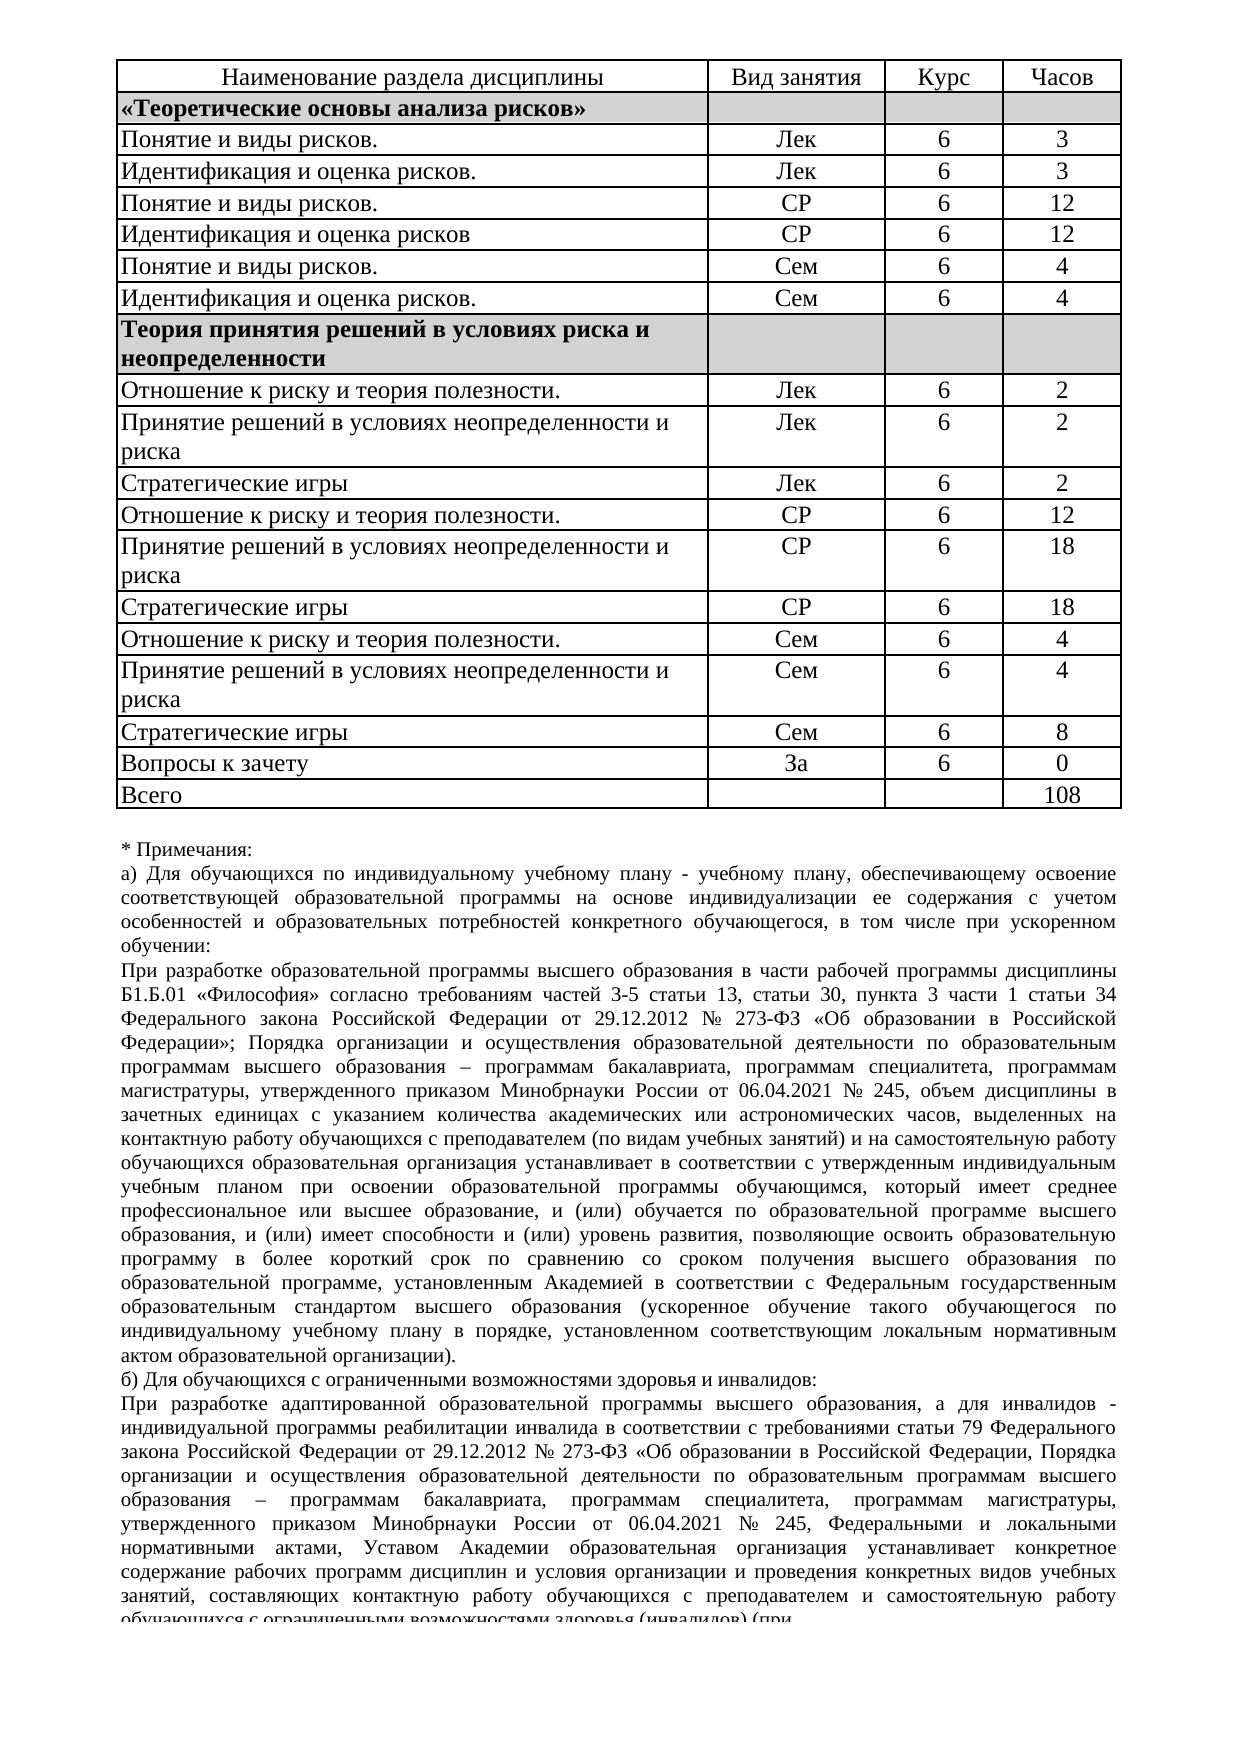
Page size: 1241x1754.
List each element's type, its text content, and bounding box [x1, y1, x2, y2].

table_cell 4 [1004, 624, 1120, 653]
table_cell Отношение к риску и теория полезности. [118, 500, 707, 529]
table_cell 6 [886, 717, 1002, 746]
table_cell 6 [886, 748, 1002, 778]
table_header Курс [886, 61, 1002, 91]
table_cell Лек [709, 375, 884, 405]
table_cell 6 [886, 468, 1002, 498]
table_cell Лек [709, 468, 884, 498]
table_cell 6 [886, 592, 1002, 622]
table_cell 6 [886, 156, 1002, 186]
table_cell 6 [886, 500, 1002, 529]
table_header Вид занятия [709, 61, 884, 91]
table_cell «Теоретические основы анализа рисков» [118, 93, 707, 122]
table_header Наименование раздела дисциплины [118, 61, 707, 91]
table_cell Понятие и виды рисков. [118, 251, 707, 281]
table_cell Принятие решений в условиях неопределенности и риска [118, 656, 707, 714]
table_cell Отношение к риску и теория полезности. [118, 624, 707, 653]
table_cell 4 [1004, 283, 1120, 312]
table_cell Сем [709, 624, 884, 653]
table_cell 6 [886, 251, 1002, 281]
table_cell Идентификация и оценка рисков. [118, 283, 707, 312]
table_cell 0 [1004, 748, 1120, 778]
table_cell Лек [709, 156, 884, 186]
table_cell 3 [1004, 125, 1120, 154]
table_cell Отношение к риску и теория полезности. [118, 375, 707, 405]
table_cell [1004, 93, 1120, 122]
table_cell Лек [709, 407, 884, 466]
table_cell 12 [1004, 500, 1120, 529]
table_cell СР [709, 188, 884, 217]
table_cell 12 [1004, 220, 1120, 249]
table_cell Понятие и виды рисков. [118, 188, 707, 217]
table_cell 12 [1004, 188, 1120, 217]
table_cell [709, 315, 884, 373]
table_cell Лек [709, 125, 884, 154]
table_cell СР [709, 592, 884, 622]
table_cell Всего [118, 780, 707, 807]
table_cell 2 [1004, 407, 1120, 466]
table_cell Стратегические игры [118, 592, 707, 622]
table_cell Принятие решений в условиях неопределенности и риска [118, 407, 707, 466]
table_cell Стратегические игры [118, 468, 707, 498]
table_cell [886, 93, 1002, 122]
table_cell 6 [886, 283, 1002, 312]
table_cell 4 [1004, 251, 1120, 281]
table_header Часов [1004, 61, 1120, 91]
table_cell Сем [709, 717, 884, 746]
table_cell Сем [709, 283, 884, 312]
table_cell За [709, 748, 884, 778]
table_cell [886, 780, 1002, 807]
table_cell Сем [709, 656, 884, 714]
table_cell 2 [1004, 468, 1120, 498]
table_cell Теория принятия решений в условиях риска и неопределенности [118, 315, 707, 373]
table_cell [1004, 315, 1120, 373]
table_cell Понятие и виды рисков. [118, 125, 707, 154]
table_cell [709, 780, 884, 807]
table_cell 6 [886, 220, 1002, 249]
table_cell 6 [886, 531, 1002, 590]
table_cell СР [709, 220, 884, 249]
table_cell 2 [1004, 375, 1120, 405]
table_cell 6 [886, 624, 1002, 653]
table_cell Идентификация и оценка рисков. [118, 156, 707, 186]
table_cell СР [709, 500, 884, 529]
table_cell Стратегические игры [118, 717, 707, 746]
table_cell 6 [886, 407, 1002, 466]
table_cell Сем [709, 251, 884, 281]
table_cell * Примечания: а) Для обучающихся по индивидуальному учебному плану - учебному плану, обеспечивающему освоение соответствующей образовательной программы на основе индивидуализации ее содержания с учетом особенностей и образовательных потребностей конкретного обучающегося, в том числе при ускоренном обучении: При разработке образовательной программы высшего образования в части рабочей программы дисциплины Б1.Б.01 «Философия» согласно требованиям частей 3-5 статьи 13, статьи 30, пункта 3 части 1 статьи 34 Федерального закона Российской Федерации от 29.12.2012 № 273-ФЗ «Об образовании в Российской Федерации»; Порядка организации и осуществления образовательной деятельности по образовательным программам высшего образования – программам бакалавриата, программам специалитета, программам магистратуры, утвержденного приказом Минобрнауки России от 06.04.2021 № 245, объем дисциплины в зачетных единицах с указанием количества академических или астрономических часов, выделенных на контактную работу обучающихся с преподавателем (по видам учебных занятий) и на самостоятельную работу обучающихся образовательная организация устанавливает в соответствии с утвержденным индивидуальным учебным планом при освоении образовательной программы обучающимся, который имеет среднее профессиональное или высшее образование, и (или) обучается по образовательной программе высшего образования, и (или) имеет способности и (или) уровень развития, позволяющие освоить образовательную программу в более короткий срок по сравнению со сроком получения высшего образования по образовательной программе, установленным Академией в соответствии с Федеральным государственным образовательным стандартом высшего образования (ускоренное обучение такого обучающегося по индивидуальному учебному плану в порядке, установленном соответствующим локальным нормативным актом образовательной организации). б) Для обучающихся с ограниченными возможностями здоровья и инвалидов: При разработке адаптированной образовательной программы высшего образования, а для инвалидов - индивидуальной программы реабилитации инвалида в соответствии с требованиями статьи 79 Федерального закона Российской Федерации от 29.12.2012 № 273-ФЗ «Об образовании в Российской Федерации, Порядка организации и осуществления образовательной деятельности по образовательным программам высшего образования – программам бакалавриата, программам специалитета, программам магистратуры, утвержденного приказом Минобрнауки России от 06.04.2021 № 245, Федеральными и локальными нормативными актами, Уставом Академии образовательная организация устанавливает конкретное содержание рабочих программ дисциплин и условия организации и проведения конкретных видов учебных занятий, составляющих контактную работу обучающихся с преподавателем и самостоятельную работу обучающихся с ограниченными возможностями здоровья (инвалидов) (при [117, 809, 1121, 1621]
table_cell 6 [886, 656, 1002, 714]
table_cell 108 [1004, 780, 1120, 807]
table_cell Принятие решений в условиях неопределенности и риска [118, 531, 707, 590]
table_cell 18 [1004, 592, 1120, 622]
table_cell 3 [1004, 156, 1120, 186]
table_cell СР [709, 531, 884, 590]
table_cell [886, 315, 1002, 373]
table_cell [709, 93, 884, 122]
table_cell 6 [886, 375, 1002, 405]
table_cell Идентификация и оценка рисков [118, 220, 707, 249]
table_cell 4 [1004, 656, 1120, 714]
table_cell Вопросы к зачету [118, 748, 707, 778]
table_cell 18 [1004, 531, 1120, 590]
table_cell 8 [1004, 717, 1120, 746]
table_cell 6 [886, 188, 1002, 217]
table_cell 6 [886, 125, 1002, 154]
